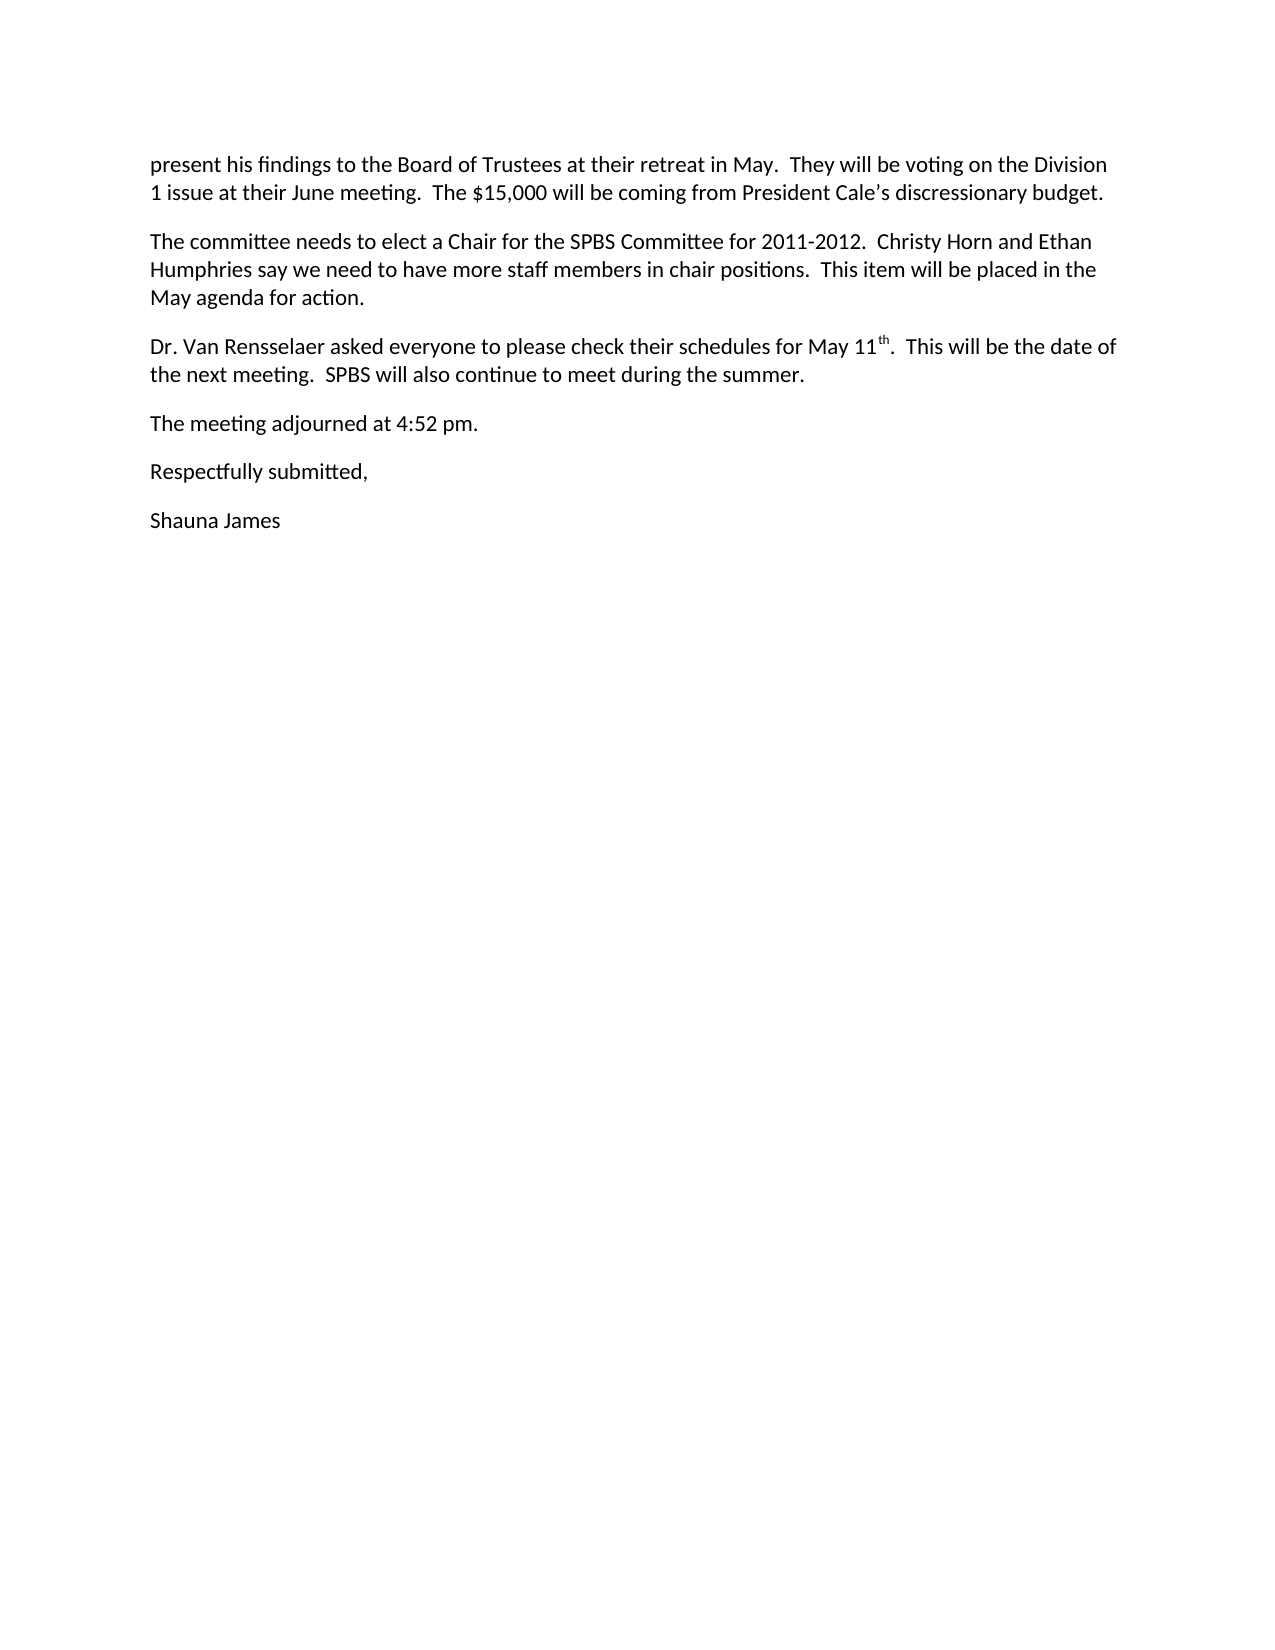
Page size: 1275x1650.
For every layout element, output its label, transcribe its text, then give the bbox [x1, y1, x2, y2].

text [150, 150, 1125, 206]
text Shauna James [150, 506, 1125, 534]
text Respectfully submitted, [150, 457, 1125, 486]
text The committee needs to elect a Chair for the SPBS Committee for 2011-2012. Christy Horn and Ethan Humphries say we need to have more staff members in chair positions. This item will be placed in the May agenda for action. [150, 227, 1125, 311]
text Dr. Van Rensselaer asked everyone to please check their schedules for May 11th. This will be the date of the next meeting. SPBS will also continue to meet during the summer. [150, 332, 1125, 388]
text The meeting adjourned at 4:52 pm. [150, 409, 1125, 437]
